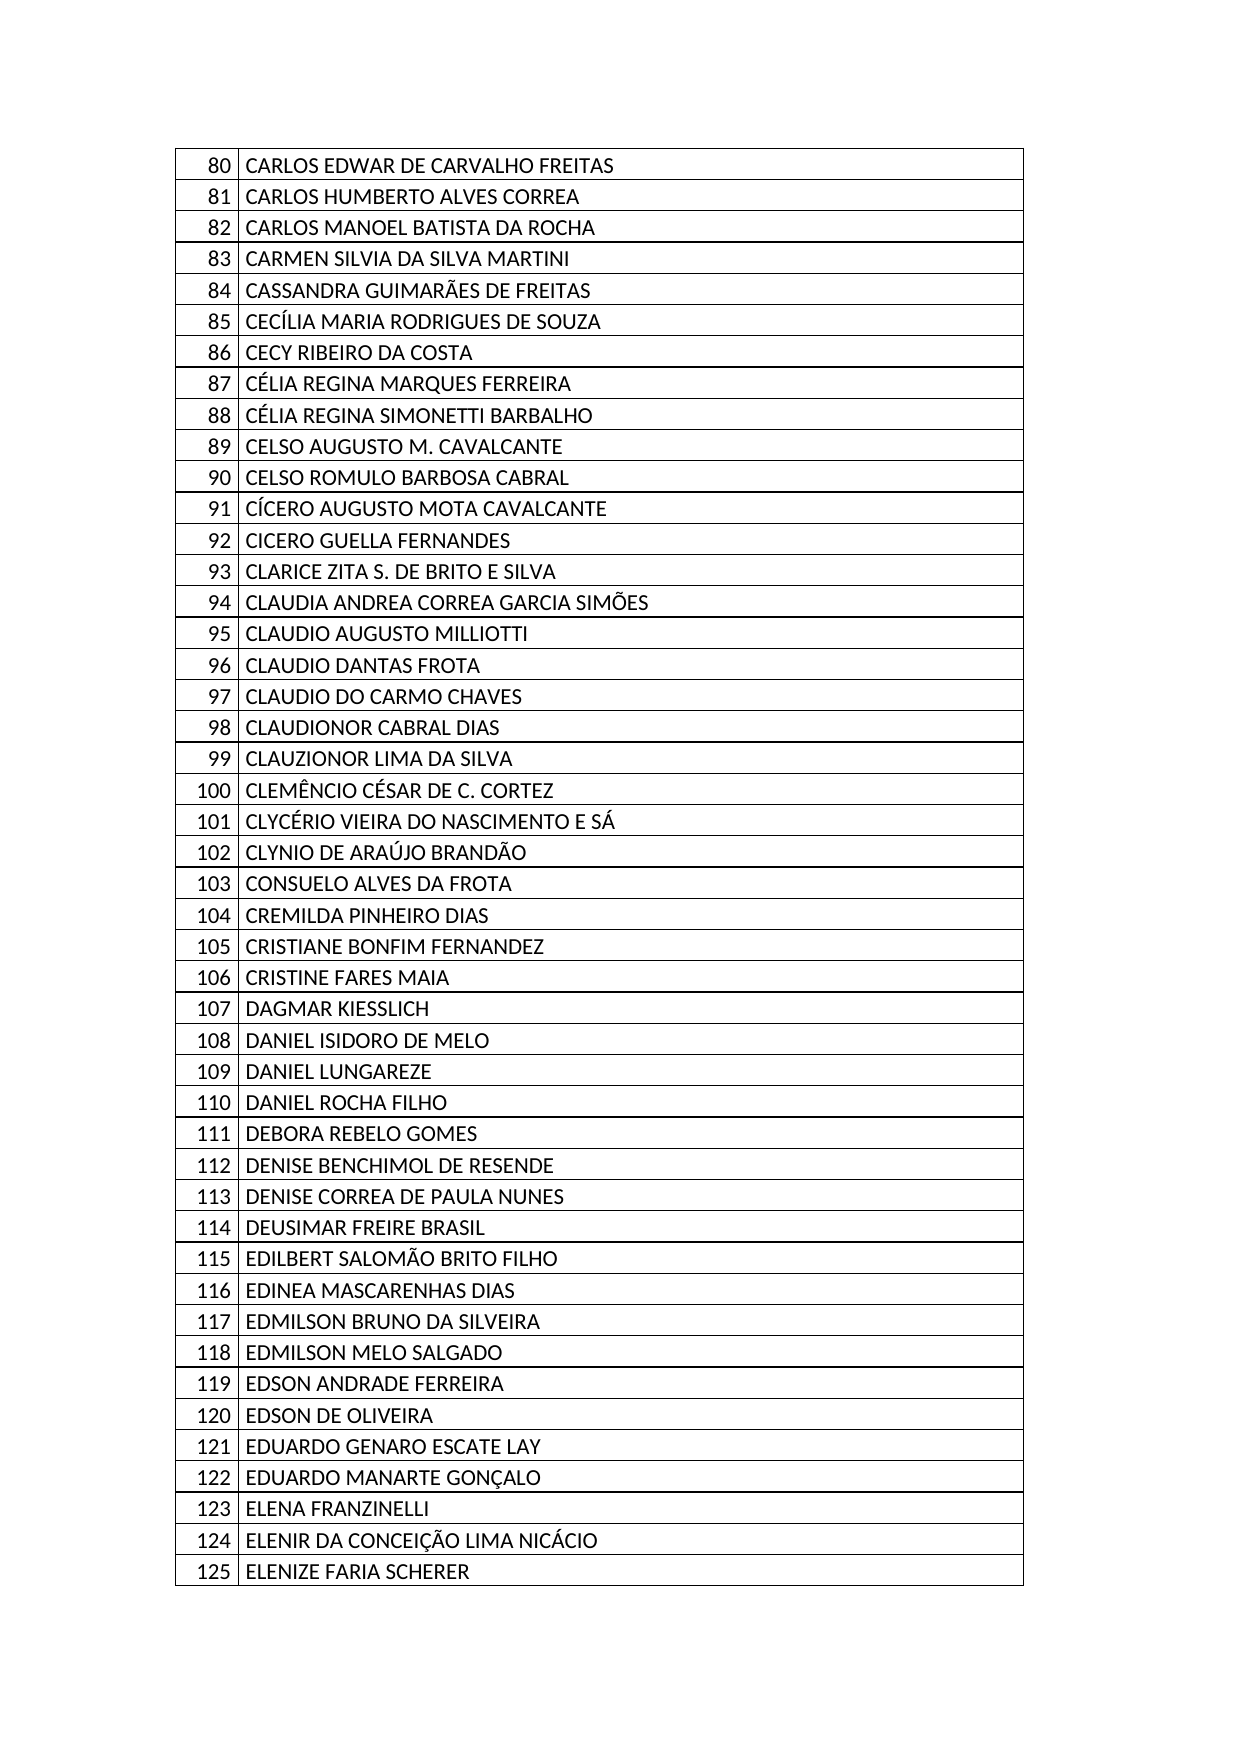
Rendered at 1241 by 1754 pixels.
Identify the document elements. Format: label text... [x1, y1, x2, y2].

table_cell 83 [176, 243, 238, 273]
table_cell CLAUDIONOR CABRAL DIAS [239, 711, 1023, 741]
table_cell 106 [176, 961, 238, 991]
table_cell DANIEL LUNGAREZE [239, 1055, 1023, 1085]
table_cell 125 [176, 1555, 238, 1585]
table_cell 81 [176, 180, 238, 210]
table_cell CELSO AUGUSTO M. CAVALCANTE [239, 430, 1023, 460]
table_cell 84 [176, 274, 238, 304]
table_cell 96 [176, 649, 238, 679]
table_cell 85 [176, 305, 238, 335]
table_cell DANIEL ISIDORO DE MELO [239, 1024, 1023, 1054]
table_cell CLAUDIA ANDREA CORREA GARCIA SIMÕES [239, 586, 1023, 616]
table_cell DANIEL ROCHA FILHO [239, 1086, 1023, 1116]
table_cell CONSUELO ALVES DA FROTA [239, 868, 1023, 898]
table_cell 91 [176, 493, 238, 523]
table_cell 105 [176, 930, 238, 960]
table_cell CLEMÊNCIO CÉSAR DE C. CORTEZ [239, 774, 1023, 804]
table_cell 94 [176, 586, 238, 616]
table_cell EDMILSON MELO SALGADO [239, 1336, 1023, 1366]
table_cell 99 [176, 743, 238, 773]
table_cell CLARICE ZITA S. DE BRITO E SILVA [239, 555, 1023, 585]
table_cell 114 [176, 1211, 238, 1241]
table_cell 100 [176, 774, 238, 804]
table_cell 88 [176, 399, 238, 429]
table_cell EDUARDO GENARO ESCATE LAY [239, 1430, 1023, 1460]
table_cell ELENIR DA CONCEIÇÃO LIMA NICÁCIO [239, 1524, 1023, 1554]
table_cell CARMEN SILVIA DA SILVA MARTINI [239, 243, 1023, 273]
table_cell 87 [176, 368, 238, 398]
table_cell 122 [176, 1461, 238, 1491]
table_cell 109 [176, 1055, 238, 1085]
table_cell 115 [176, 1243, 238, 1273]
table_cell CARLOS EDWAR DE CARVALHO FREITAS [239, 149, 1023, 179]
table_cell CREMILDA PINHEIRO DIAS [239, 899, 1023, 929]
table_cell 112 [176, 1149, 238, 1179]
table_cell ELENIZE FARIA SCHERER [239, 1555, 1023, 1585]
table_cell 97 [176, 680, 238, 710]
table_cell CÉLIA REGINA SIMONETTI BARBALHO [239, 399, 1023, 429]
table_cell 110 [176, 1086, 238, 1116]
table_cell 124 [176, 1524, 238, 1554]
table_cell 93 [176, 555, 238, 585]
table_cell 123 [176, 1493, 238, 1523]
table_cell 117 [176, 1305, 238, 1335]
table_cell 107 [176, 993, 238, 1023]
table_cell 95 [176, 618, 238, 648]
table_cell 86 [176, 336, 238, 366]
table_cell EDINEA MASCARENHAS DIAS [239, 1274, 1023, 1304]
table_cell 120 [176, 1399, 238, 1429]
table_cell CLAUDIO DO CARMO CHAVES [239, 680, 1023, 710]
table_cell 90 [176, 461, 238, 491]
table_cell CECY RIBEIRO DA COSTA [239, 336, 1023, 366]
table_cell 92 [176, 524, 238, 554]
table_cell EDSON DE OLIVEIRA [239, 1399, 1023, 1429]
table_cell DAGMAR KIESSLICH [239, 993, 1023, 1023]
table_cell 89 [176, 430, 238, 460]
table_cell EDMILSON BRUNO DA SILVEIRA [239, 1305, 1023, 1335]
table_cell CLYCÉRIO VIEIRA DO NASCIMENTO E SÁ [239, 805, 1023, 835]
table_cell CECÍLIA MARIA RODRIGUES DE SOUZA [239, 305, 1023, 335]
table_cell DEBORA REBELO GOMES [239, 1118, 1023, 1148]
table_cell CLAUDIO DANTAS FROTA [239, 649, 1023, 679]
table_cell CRISTIANE BONFIM FERNANDEZ [239, 930, 1023, 960]
table_cell 103 [176, 868, 238, 898]
table_cell CARLOS HUMBERTO ALVES CORREA [239, 180, 1023, 210]
table_cell CELSO ROMULO BARBOSA CABRAL [239, 461, 1023, 491]
table_cell 113 [176, 1180, 238, 1210]
table_cell 82 [176, 211, 238, 241]
table_cell CICERO GUELLA FERNANDES [239, 524, 1023, 554]
table_cell 111 [176, 1118, 238, 1148]
table_cell 101 [176, 805, 238, 835]
table_cell EDILBERT SALOMÃO BRITO FILHO [239, 1243, 1023, 1273]
table_cell ELENA FRANZINELLI [239, 1493, 1023, 1523]
table_cell 102 [176, 836, 238, 866]
table_cell 98 [176, 711, 238, 741]
table_cell 116 [176, 1274, 238, 1304]
table_cell 108 [176, 1024, 238, 1054]
table_cell CÍCERO AUGUSTO MOTA CAVALCANTE [239, 493, 1023, 523]
table_cell CLAUZIONOR LIMA DA SILVA [239, 743, 1023, 773]
table_cell 119 [176, 1368, 238, 1398]
table_cell CÉLIA REGINA MARQUES FERREIRA [239, 368, 1023, 398]
table_cell CRISTINE FARES MAIA [239, 961, 1023, 991]
table_cell DEUSIMAR FREIRE BRASIL [239, 1211, 1023, 1241]
table_cell EDSON ANDRADE FERREIRA [239, 1368, 1023, 1398]
table_cell DENISE BENCHIMOL DE RESENDE [239, 1149, 1023, 1179]
table_cell DENISE CORREA DE PAULA NUNES [239, 1180, 1023, 1210]
table_cell CASSANDRA GUIMARÃES DE FREITAS [239, 274, 1023, 304]
table_cell 118 [176, 1336, 238, 1366]
table_cell CLAUDIO AUGUSTO MILLIOTTI [239, 618, 1023, 648]
table_cell 121 [176, 1430, 238, 1460]
table_cell EDUARDO MANARTE GONÇALO [239, 1461, 1023, 1491]
table_cell 104 [176, 899, 238, 929]
table_cell CARLOS MANOEL BATISTA DA ROCHA [239, 211, 1023, 241]
table_cell 80 [176, 149, 238, 179]
table_cell CLYNIO DE ARAÚJO BRANDÃO [239, 836, 1023, 866]
